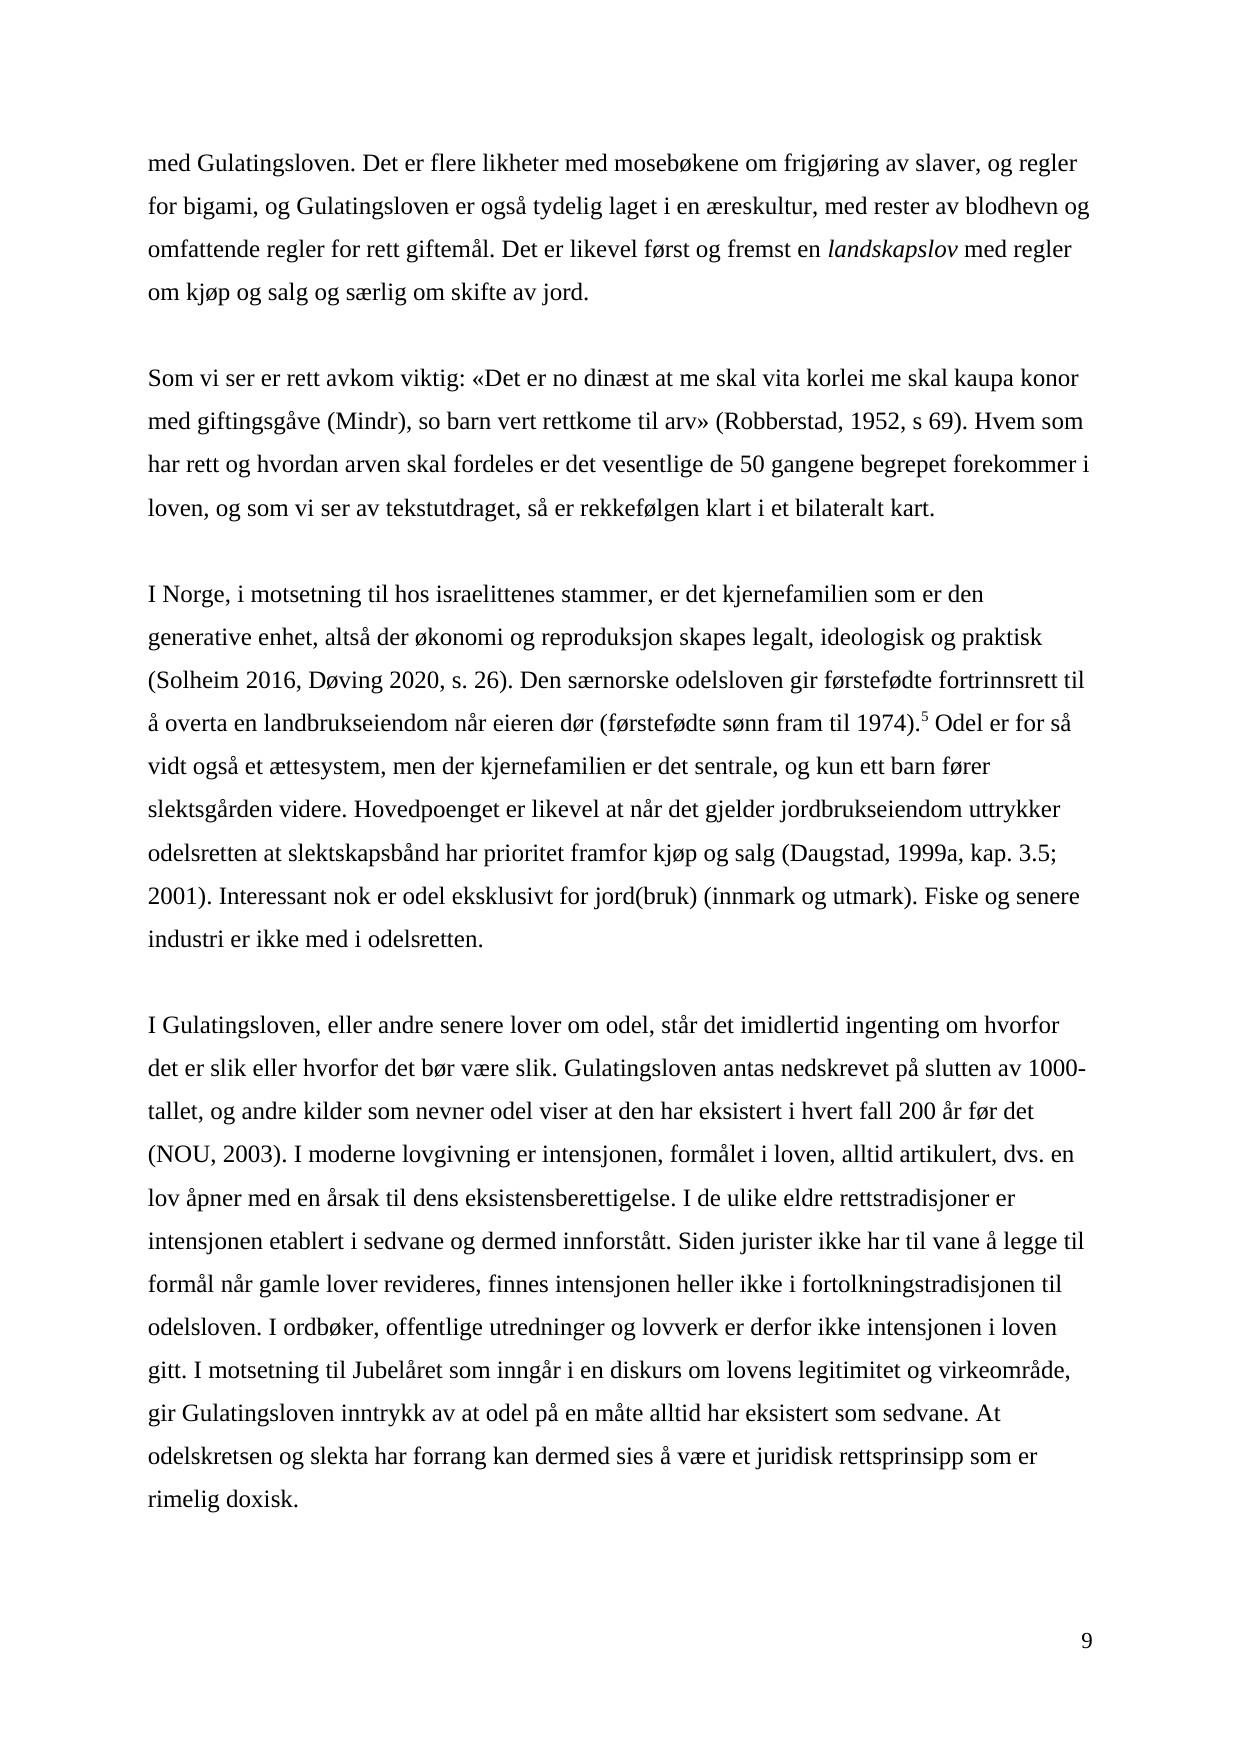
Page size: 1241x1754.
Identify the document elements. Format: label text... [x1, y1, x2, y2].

text Som vi ser er rett avkom viktig: «Det er no dinæst at me skal vita korlei me skal kaupa konor med giftingsgåve (Mindr), so barn vert rettkome til arv» (Robberstad, 1952, s 69). Hvem som har rett og hvordan arven skal fordeles er det vesentlige de 50 gangene begrepet forekommer i loven, og som vi ser av tekstutdraget, så er rekkefølgen klart i et bilateralt kart. [148, 363, 1093, 521]
text I Norge, i motsetning til hos israelittenes stammer, er det kjernefamilien som er den generative enhet, altså der økonomi og reproduksjon skapes legalt, ideologisk og praktisk (Solheim 2016, Døving 2020, s. 26). Den særnorske odelsloven gir førstefødte fortrinnsrett til å overta en landbrukseiendom når eieren dør (førstefødte sønn fram til 1974). Odel er for så vidt også et ættesystem, men der kjernefamilien er det sentrale, og kun ett barn fører slektsgården videre. Hovedpoenget er likevel at når det gjelder jordbrukseiendom uttrykker odelsretten at slektskapsbånd har prioritet framfor kjøp og salg (Daugstad, 1999a, kap. 3.5; 2001). Interessant nok er odel eksklusivt for jord(bruk) (innmark og utmark). Fiske og senere industri er ikke med i odelsretten. [148, 579, 1093, 953]
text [148, 148, 1093, 306]
text I Gulatingsloven, eller andre senere lover om odel, står det imidlertid ingenting om hvorfor det er slik eller hvorfor det bør være slik. Gulatingsloven antas nedskrevet på slutten av 1000-tallet, og andre kilder som nevner odel viser at den har eksistert i hvert fall 200 år før det (NOU, 2003). I moderne lovgivning er intensjonen, formålet i loven, alltid artikulert, dvs. en lov åpner med en årsak til dens eksistensberettigelse. I de ulike eldre rettstradisjoner er intensjonen etablert i sedvane og dermed innforstått. Siden jurister ikke har til vane å legge til formål når gamle lover revideres, finnes intensjonen heller ikke i fortolkningstradisjonen til odelsloven. I ordbøker, offentlige utredninger og lovverk er derfor ikke intensjonen i loven gitt. I motsetning til Jubelåret som inngår i en diskurs om lovens legitimitet og virkeområde, gir Gulatingsloven inntrykk av at odel på en måte alltid har eksistert som sedvane. At odelskretsen og slekta har forrang kan dermed sies å være et juridisk rettsprinsipp som er rimelig doxisk. [148, 1010, 1093, 1513]
